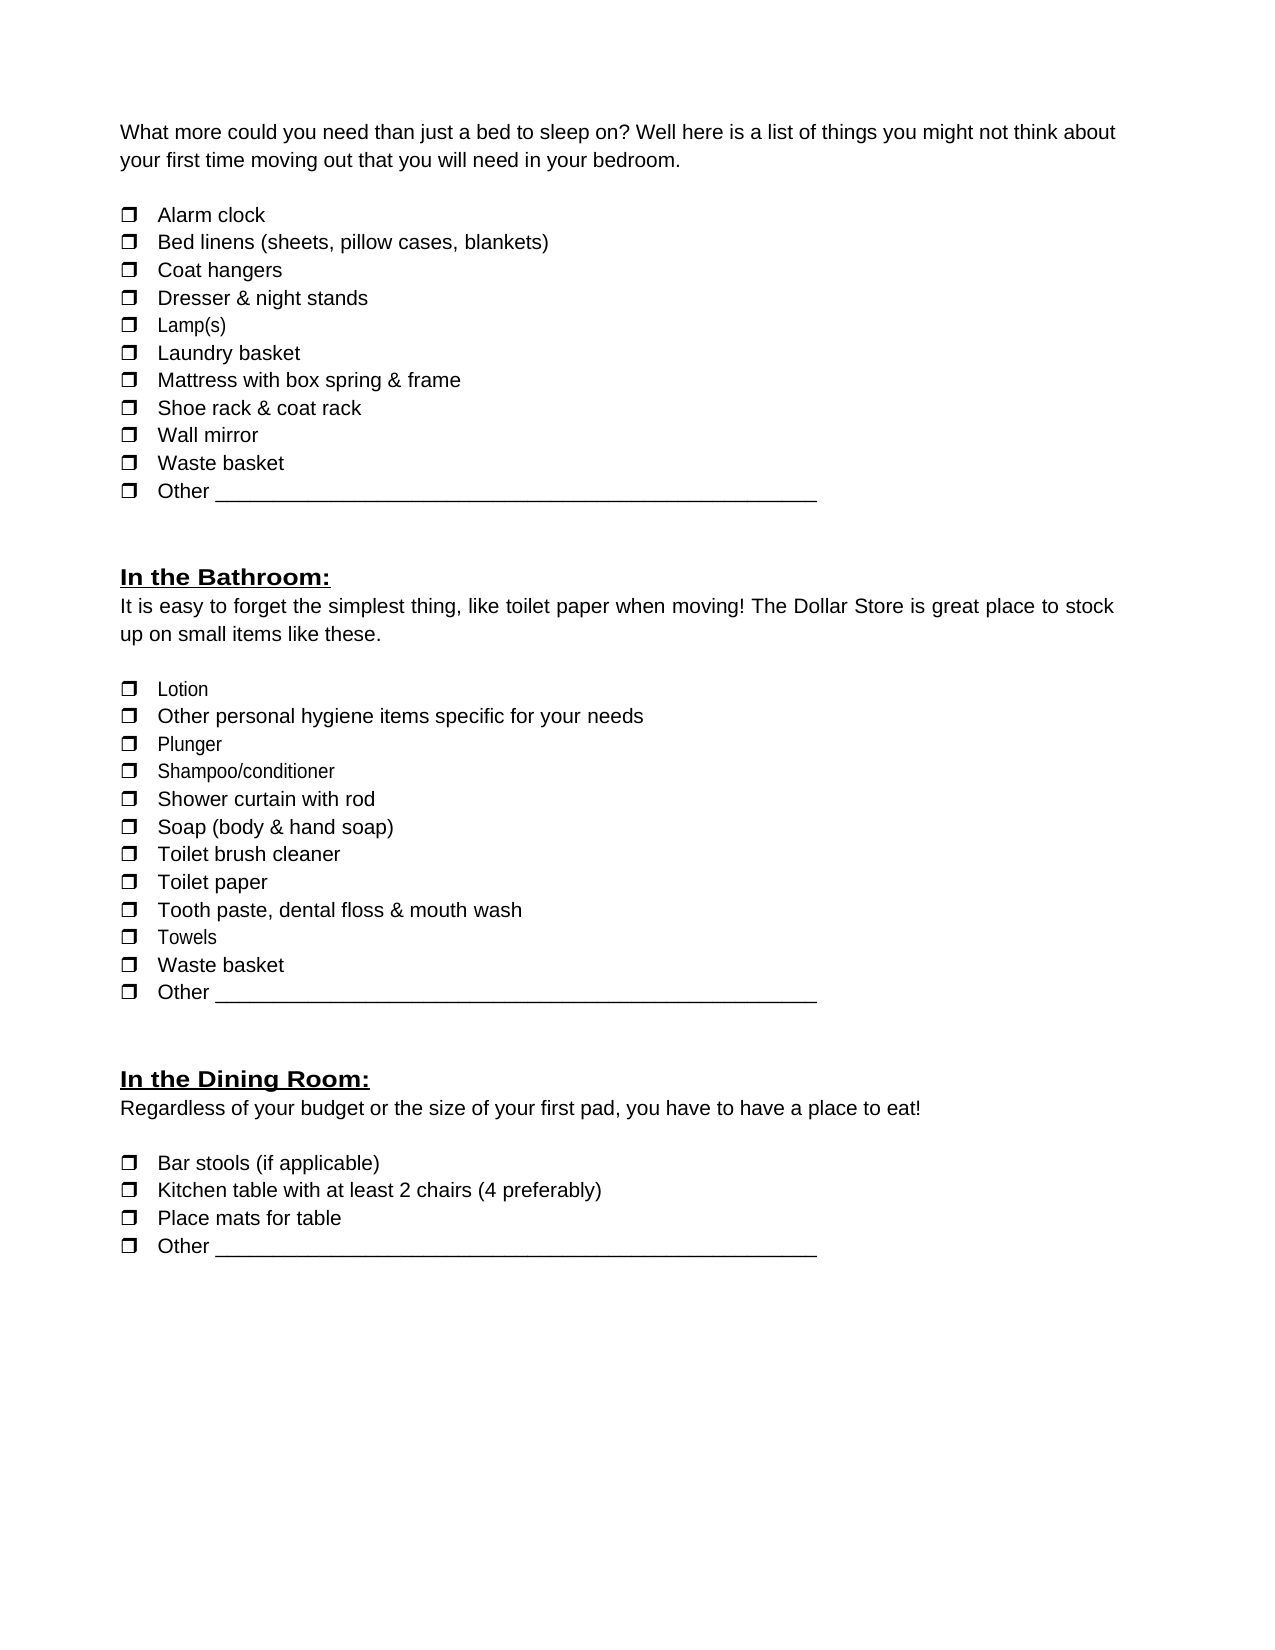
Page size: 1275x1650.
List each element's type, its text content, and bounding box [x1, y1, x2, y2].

list Soap (body & hand soap) [120, 814, 1116, 839]
text What more could you need than just a bed to sleep on? Well here is a list of things you might not think about your first time moving out that you will need in your bedroom. [120, 120, 1118, 171]
list Other ____________________________________________________ [120, 980, 1155, 1004]
list Lamp(s) [120, 313, 1155, 337]
text It is easy to forget the simplest thing, like toilet paper when moving! The Dollar Store is great place to stock up on small items like these. [120, 594, 1116, 646]
list Lotion [120, 677, 1116, 701]
list Laundry basket [120, 341, 1155, 364]
list Shower curtain with rod [120, 787, 1116, 811]
list Mattress with box spring & frame [120, 368, 1155, 392]
list Bar stools (if applicable) [120, 1151, 1155, 1175]
list Waste basket [120, 953, 1116, 977]
list Shampoo/conditioner [120, 759, 1116, 783]
list Plunger [120, 732, 1116, 756]
list Bed linens (sheets, pillow cases, blankets) [120, 230, 1155, 254]
list Dresser & night stands [120, 285, 1155, 309]
list Tooth paste, dental floss & mouth wash [120, 897, 1116, 921]
list Shoe rack & coat rack [120, 396, 1155, 420]
list Other ____________________________________________________ [120, 1233, 1155, 1258]
list Toilet paper [120, 870, 1116, 894]
list Toilet brush cleaner [120, 842, 1116, 866]
subtitle In the Dining Room: [120, 1066, 1155, 1092]
list Waste basket [120, 451, 1155, 475]
list Kitchen table with at least 2 chairs (4 preferably) [120, 1178, 1155, 1202]
list Wall mirror [120, 423, 1155, 447]
list Other personal hygiene items specific for your needs [120, 704, 1116, 728]
list Coat hangers [120, 258, 1155, 282]
text In the Bathroom: [120, 564, 1151, 590]
list Alarm clock [120, 202, 1155, 227]
list Place mats for table [120, 1206, 1155, 1230]
text Regardless of your budget or the size of your first pad, you have to have a place to eat! [120, 1096, 1155, 1120]
list Towels [120, 925, 1116, 949]
list Other ____________________________________________________ [120, 478, 1155, 503]
